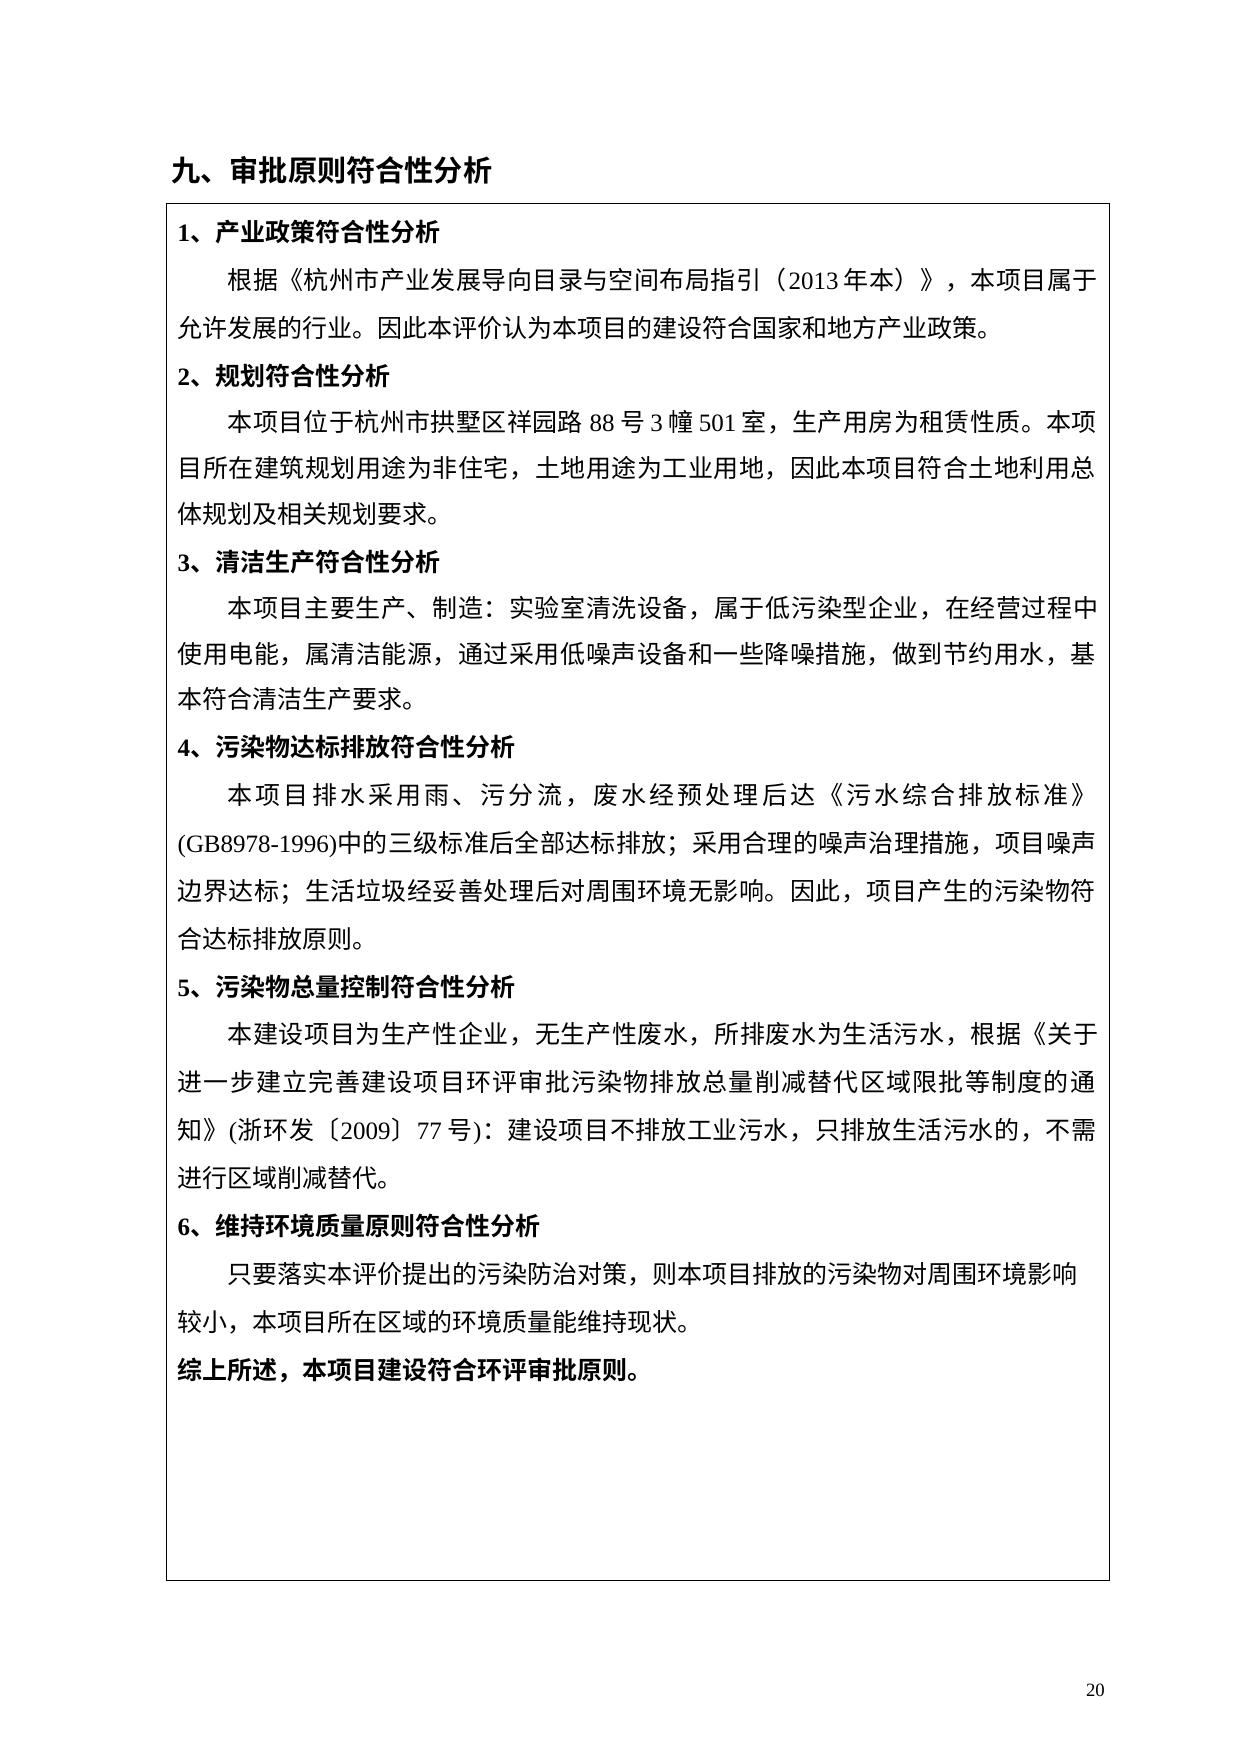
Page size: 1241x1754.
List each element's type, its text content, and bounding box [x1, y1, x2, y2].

subtitle 九、审批原则符合性分析 [171, 148, 1104, 190]
table_header 1、产业政策符合性分析 根据《杭州市产业发展导向目录与空间布局指引（2013年本）》，本项目属于允许发展的行业。因此本评价认为本项目的建设符合国家和地方产业政策。 2、规划符合性分析 本项目位于杭州市拱墅区祥园路88号3幢501室，生产用房为租赁性质。本项目所在建筑规划用途为非住宅，土地用途为工业用地，因此本项目符合土地利用总体规划及相关规划要求。 3、清洁生产符合性分析 本项目主要生产、制造：实验室清洗设备，属于低污染型企业，在经营过程中使用电能，属清洁能源，通过采用低噪声设备和一些降噪措施，做到节约用水，基本符合清洁生产要求。 4、污染物达标排放符合性分析 本项目排水采用雨、污分流，废水经预处理后达《污水综合排放标准》(GB8978-1996)中的三级标准后全部达标排放；采用合理的噪声治理措施，项目噪声边界达标；生活垃圾经妥善处理后对周围环境无影响。因此，项目产生的污染物符合达标排放原则。 5、污染物总量控制符合性分析 本建设项目为生产性企业，无生产性废水，所排废水为生活污水，根据《关于进一步建立完善建设项目环评审批污染物排放总量削减替代区域限批等制度的通知》(浙环发〔2009〕77号)：建设项目不排放工业污水，只排放生活污水的，不需进行区域削减替代。 6、维持环境质量原则符合性分析 只要落实本评价提出的污染防治对策，则本项目排放的污染物对周围环境影响较小，本项目所在区域的环境质量能维持现状。 综上所述，本项目建设符合环评审批原则。 [167, 204, 1109, 1580]
